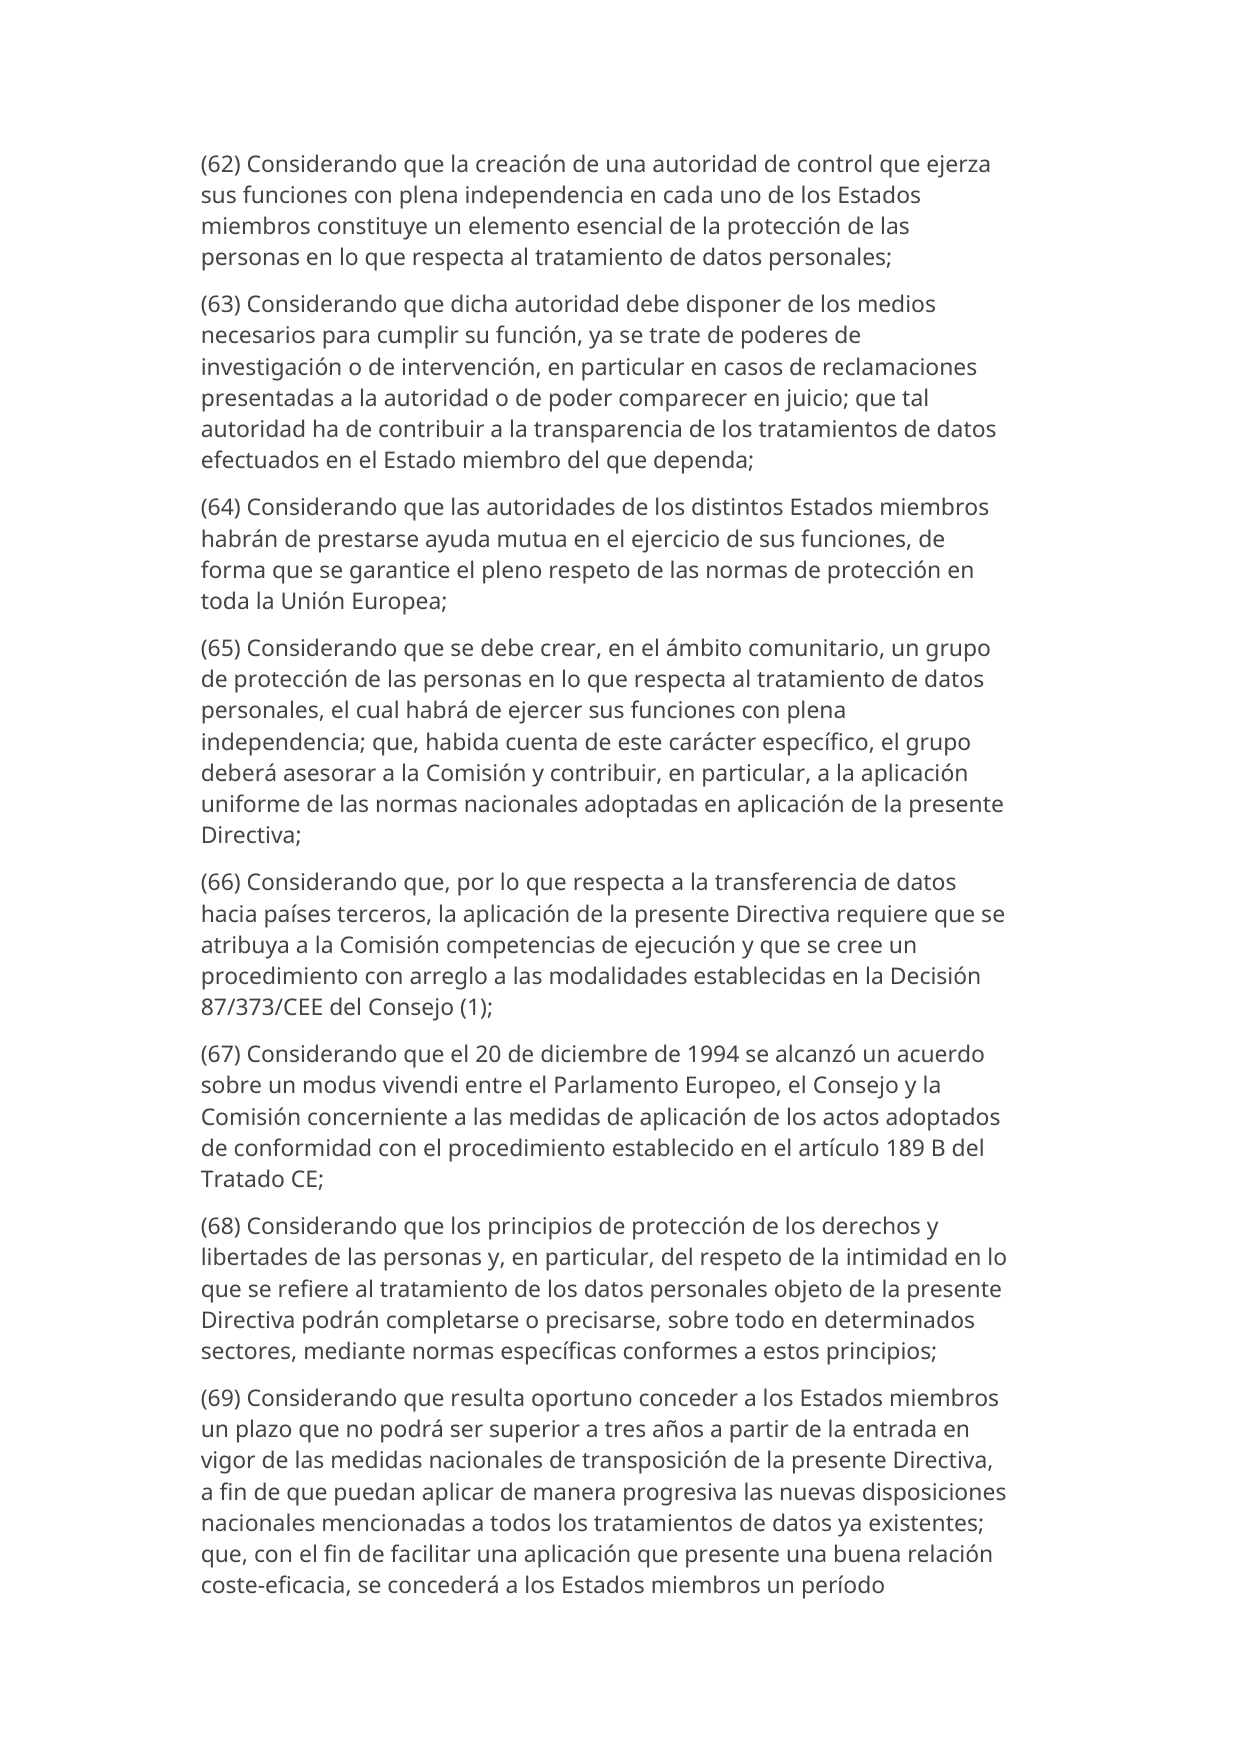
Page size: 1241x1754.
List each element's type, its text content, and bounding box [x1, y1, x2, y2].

text (63) Considerando que dicha autoridad debe disponer de los medios necesarios para cumplir su función, ya se trate de poderes de investigación o de intervención, en particular en casos de reclamaciones presentadas a la autoridad o de poder comparecer en juicio; que tal autoridad ha de contribuir a la transparencia de los tratamientos de datos efectuados en el Estado miembro del que dependa; [201, 288, 1008, 476]
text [201, 1382, 1008, 1601]
text (62) Considerando que la creación de una autoridad de control que ejerza sus funciones con plena independencia en cada uno de los Estados miembros constituye un elemento esencial de la protección de las personas en lo que respecta al tratamiento de datos personales; [201, 148, 1008, 273]
text (66) Considerando que, por lo que respecta a la transferencia de datos hacia países terceros, la aplicación de la presente Directiva requiere que se atribuya a la Comisión competencias de ejecución y que se cree un procedimiento con arreglo a las modalidades establecidas en la Decisión 87/373/CEE del Consejo (1); [201, 866, 1008, 1023]
text (68) Considerando que los principios de protección de los derechos y libertades de las personas y, en particular, del respeto de la intimidad en lo que se refiere al tratamiento de los datos personales objeto de la presente Directiva podrán completarse o precisarse, sobre todo en determinados sectores, mediante normas específicas conformes a estos principios; [201, 1210, 1008, 1366]
text (67) Considerando que el 20 de diciembre de 1994 se alcanzó un acuerdo sobre un modus vivendi entre el Parlamento Europeo, el Consejo y la Comisión concerniente a las medidas de aplicación de los actos adoptados de conformidad con el procedimiento establecido en el artículo 189 B del Tratado CE; [201, 1038, 1008, 1194]
text (64) Considerando que las autoridades de los distintos Estados miembros habrán de prestarse ayuda mutua en el ejercicio de sus funciones, de forma que se garantice el pleno respeto de las normas de protección en toda la Unión Europea; [201, 491, 1008, 616]
text (65) Considerando que se debe crear, en el ámbito comunitario, un grupo de protección de las personas en lo que respecta al tratamiento de datos personales, el cual habrá de ejercer sus funciones con plena independencia; que, habida cuenta de este carácter específico, el grupo deberá asesorar a la Comisión y contribuir, en particular, a la aplicación uniforme de las normas nacionales adoptadas en aplicación de la presente Directiva; [201, 632, 1008, 851]
